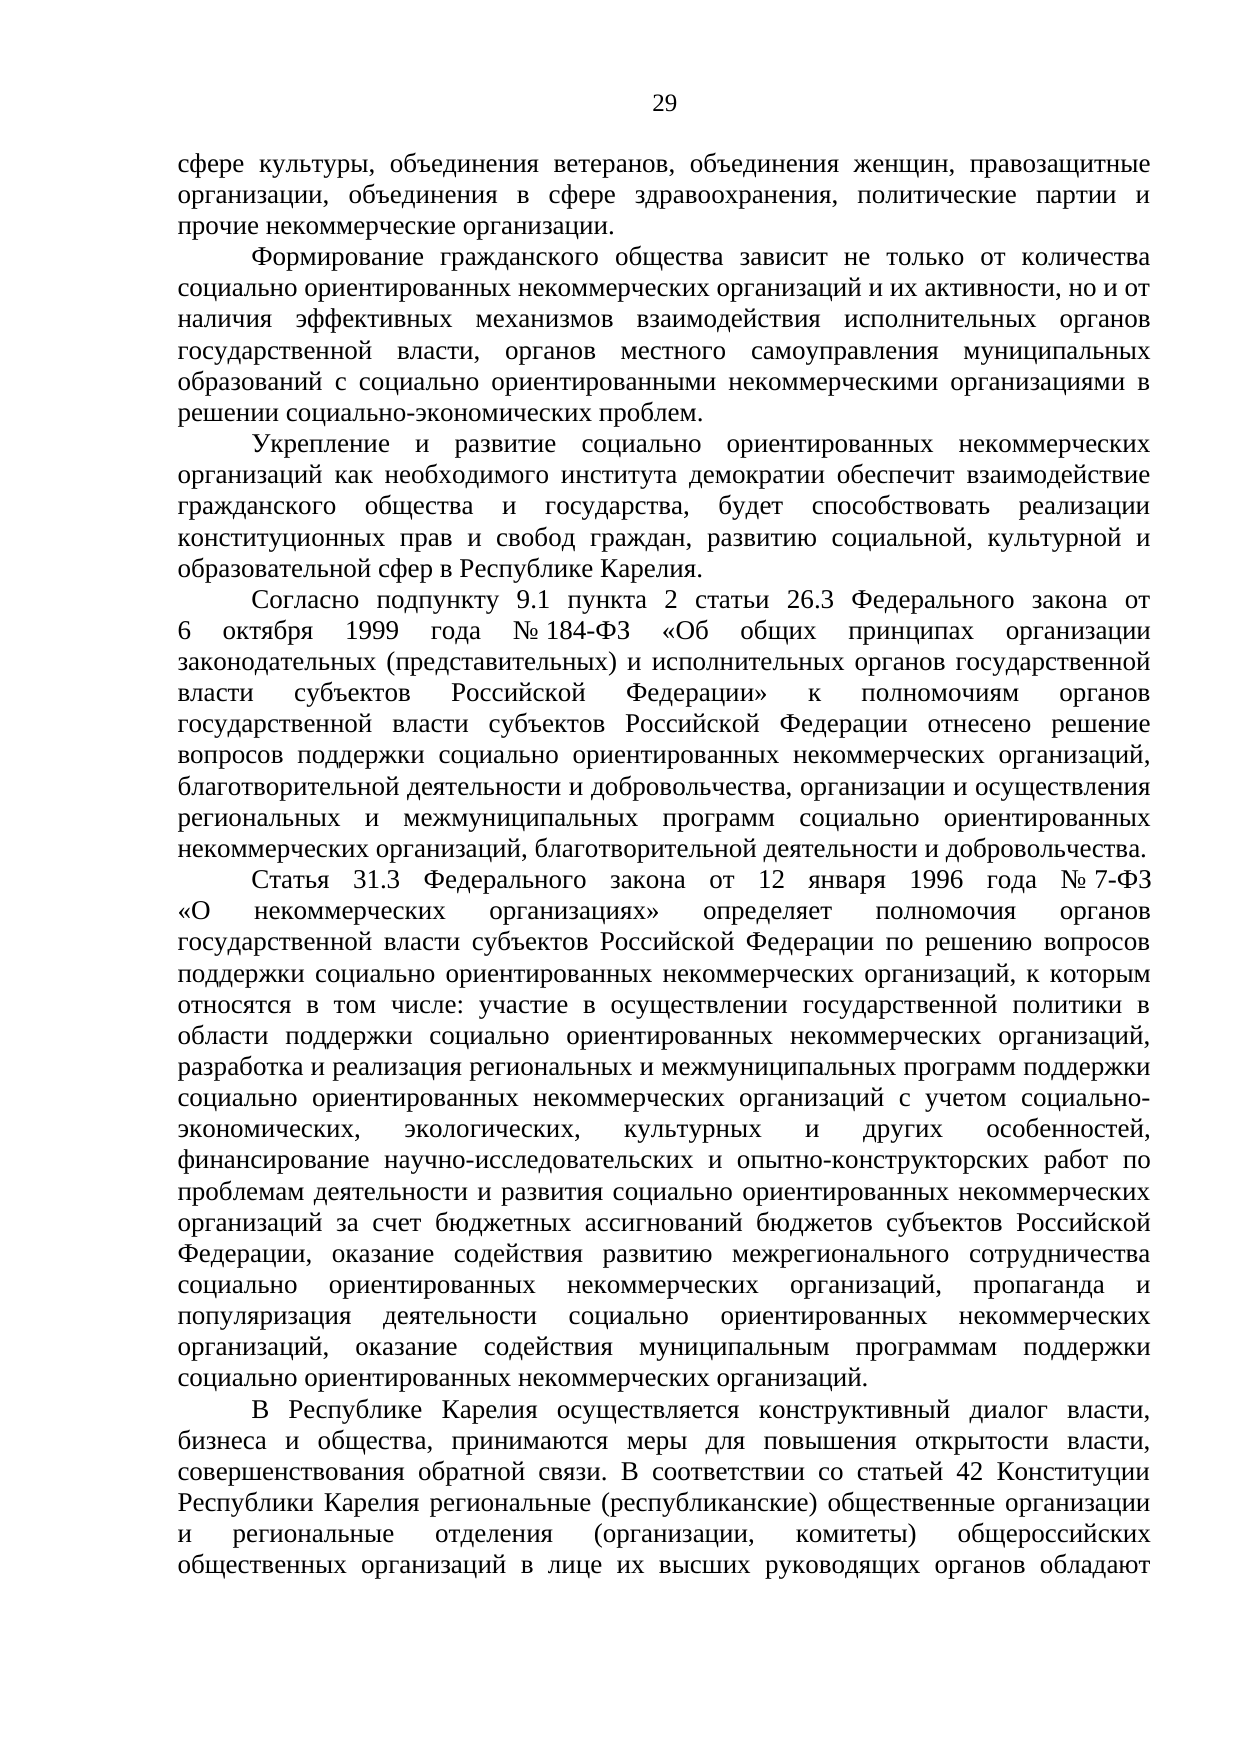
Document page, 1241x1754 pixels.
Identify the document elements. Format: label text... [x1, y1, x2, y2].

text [177, 1393, 1152, 1579]
text Формирование гражданского общества зависит не только от количества социально ориентированных некоммерческих организаций и их активности, но и от наличия эффективных механизмов взаимодействия исполнительных органов государственной власти, органов местного самоуправления муниципальных образований с социально ориентированными некоммерческими организациями в решении социально-экономических проблем. [177, 240, 1152, 427]
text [177, 147, 1152, 240]
text Укрепление и развитие социально ориентированных некоммерческих организаций как необходимого института демократии обеспечит взаимодействие гражданского общества и государства, будет способствовать реализации конституционных прав и свобод граждан, развитию социальной, культурной и образовательной сфер в Республике Карелия. [177, 427, 1152, 583]
list Согласно подпункту 9.1 пункта 2 статьи 26.3 Федерального закона от 6 октября 1999 года № 184-ФЗ «Об общих принципах организации законодательных (представительных) и исполнительных органов государственной власти субъектов Российской Федерации» к полномочиям органов государственной власти субъектов Российской Федерации отнесено решение вопросов поддержки социально ориентированных некоммерческих организаций, благотворительной деятельности и добровольчества, организации и осуществления региональных и межмуниципальных программ социально ориентированных некоммерческих организаций, благотворительной деятельности и добровольчества. [177, 583, 1152, 863]
text Статья 31.3 Федерального закона от 12 января 1996 года № 7-ФЗ «О некоммерческих организациях» определяет полномочия органов государственной власти субъектов Российской Федерации по решению вопросов поддержки социально ориентированных некоммерческих организаций, к которым относятся в том числе: участие в осуществлении государственной политики в области поддержки социально ориентированных некоммерческих организаций, разработка и реализация региональных и межмуниципальных программ поддержки социально ориентированных некоммерческих организаций с учетом социально-экономических, экологических, культурных и других особенностей, финансирование научно-исследовательских и опытно-конструкторских работ по проблемам деятельности и развития социально ориентированных некоммерческих организаций за счет бюджетных ассигнований бюджетов субъектов Российской Федерации, оказание содействия развитию межрегионального сотрудничества социально ориентированных некоммерческих организаций, пропаганда и популяризация деятельности социально ориентированных некоммерческих организаций, оказание содействия муниципальным программам поддержки социально ориентированных некоммерческих организаций. [177, 863, 1152, 1393]
